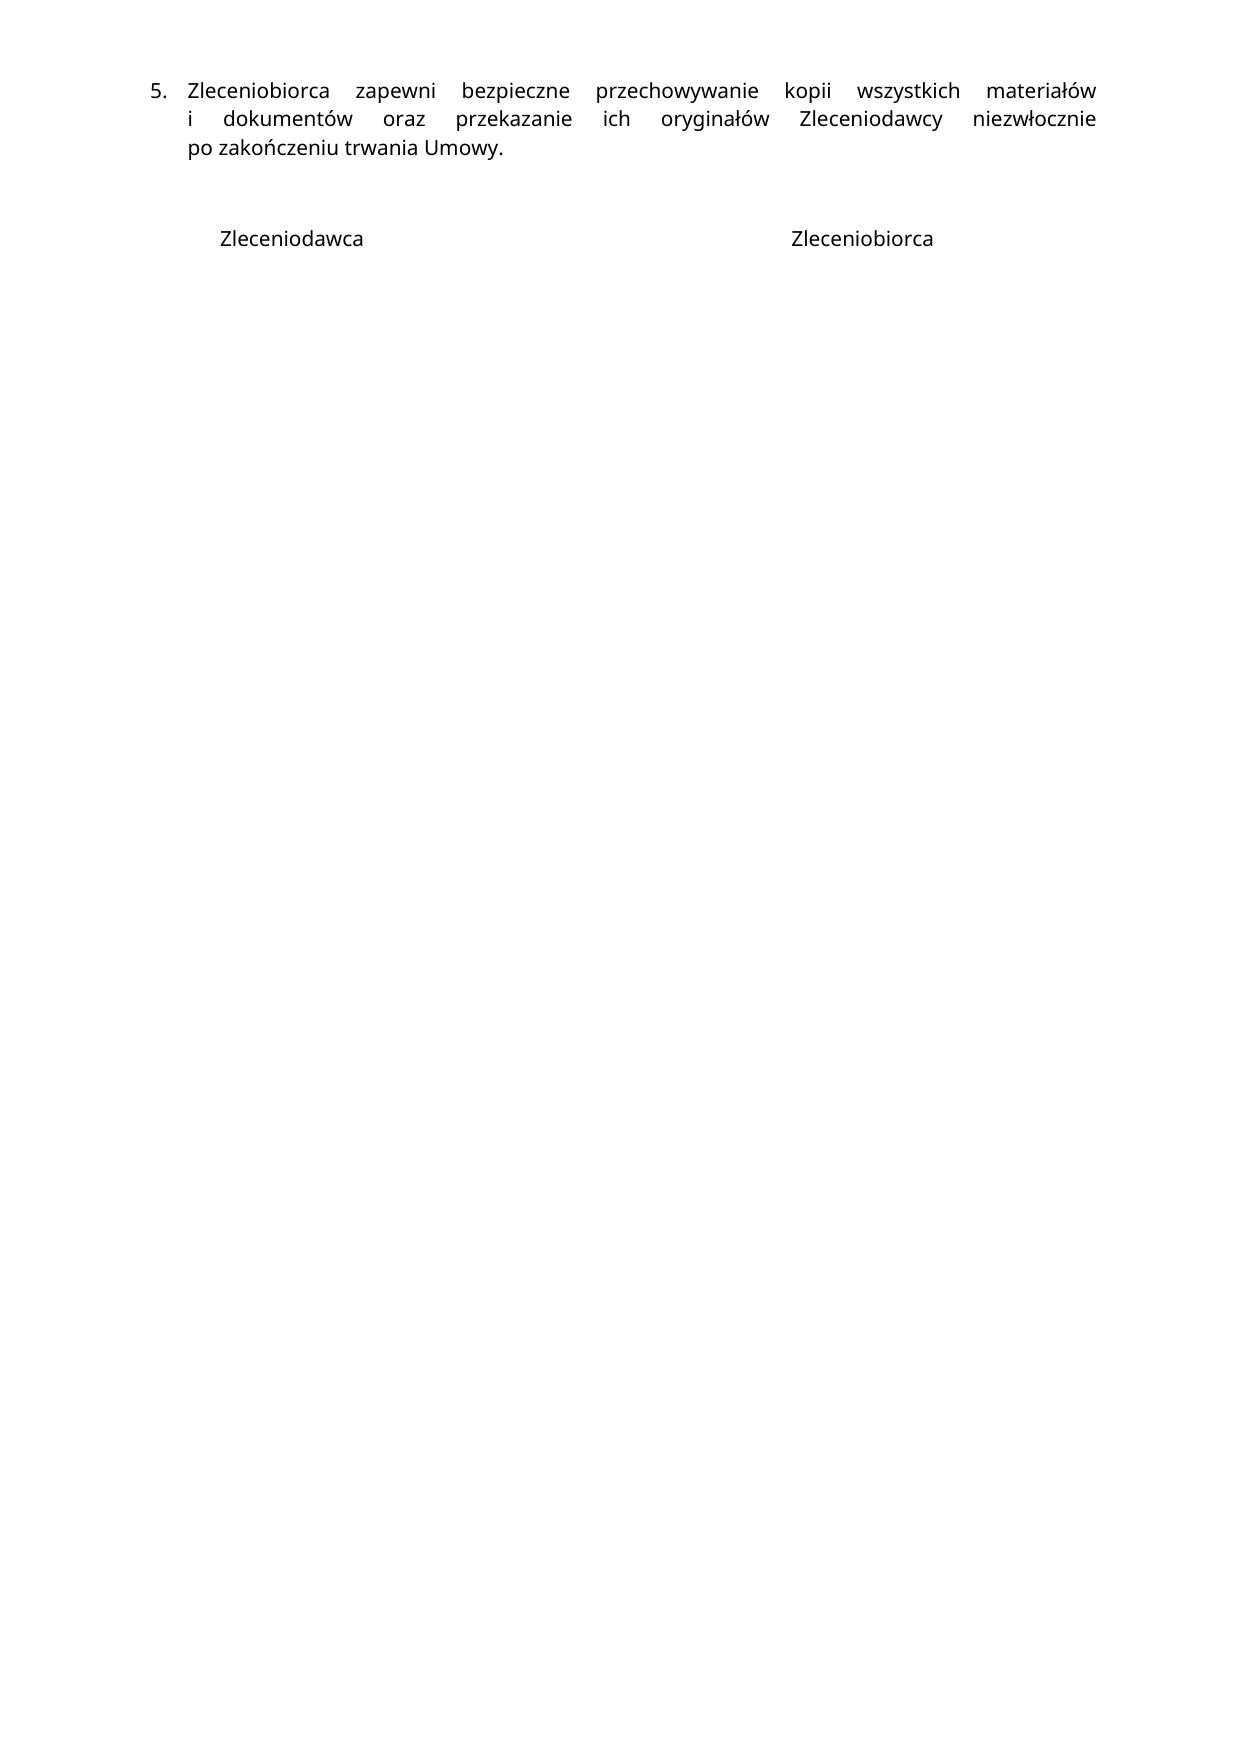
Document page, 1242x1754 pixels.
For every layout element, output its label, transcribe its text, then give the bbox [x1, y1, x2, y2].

list Zleceniobiorca zapewni bezpieczne przechowywanie kopii wszystkich materiałów i dokumentów oraz przekazanie ich oryginałów Zleceniodawcy niezwłocznie po zakończeniu trwania Umowy. [150, 76, 1097, 161]
text Zleceniodawca Zleceniobiorca [150, 224, 1097, 252]
